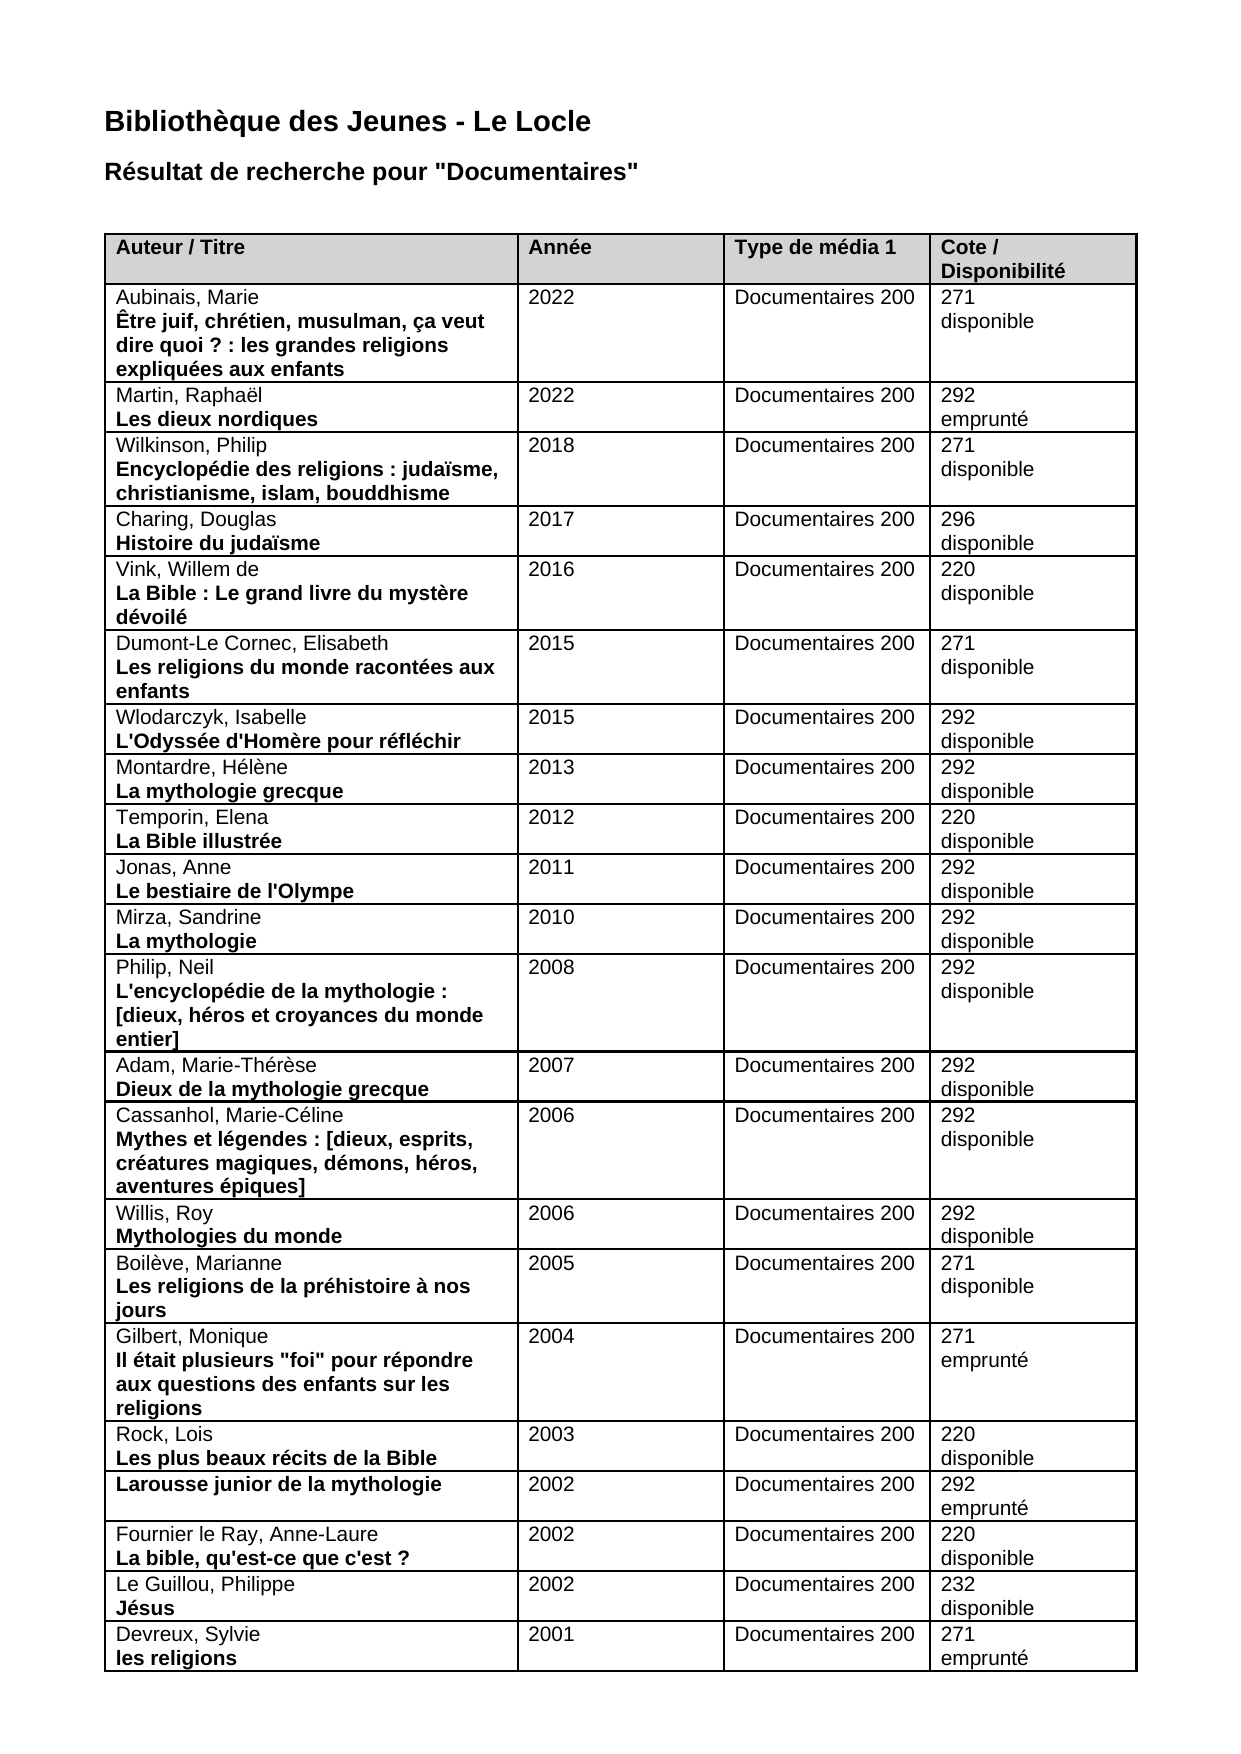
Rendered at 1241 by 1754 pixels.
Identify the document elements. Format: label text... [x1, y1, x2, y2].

table_cell Vink, Willem de La Bible : Le grand livre du mystère dévoilé [106, 557, 517, 628]
table_cell Documentaires 200 [725, 1572, 929, 1620]
table_cell Martin, Raphaël Les dieux nordiques [106, 383, 517, 431]
table_cell Rock, Lois Les plus beaux récits de la Bible [106, 1422, 517, 1470]
table_cell Documentaires 200 [725, 433, 929, 504]
table_cell 292 emprunté [931, 383, 1135, 431]
table_cell Cassanhol, Marie-Céline Mythes et légendes : [dieux, esprits, créatures magiques, démons, héros, aventures épiques] [106, 1103, 517, 1198]
table_cell 271 disponible [931, 631, 1135, 702]
table_cell 2002 [519, 1472, 723, 1520]
text Bibliothèque des Jeunes - Le Locle [104, 104, 1136, 138]
table_cell 2005 [519, 1250, 723, 1322]
table_cell Wlodarczyk, Isabelle L'Odyssée d'Homère pour réfléchir [106, 705, 517, 752]
table_cell Willis, Roy Mythologies du monde [106, 1200, 517, 1248]
table_cell Adam, Marie-Thérèse Dieux de la mythologie grecque [106, 1053, 517, 1100]
table_cell 292 emprunté [931, 1472, 1135, 1520]
table_cell Dumont-Le Cornec, Elisabeth Les religions du monde racontées aux enfants [106, 631, 517, 702]
table_cell 2006 [519, 1103, 723, 1198]
table_cell Documentaires 200 [725, 755, 929, 802]
table_cell 271 disponible [931, 285, 1135, 381]
table_cell Documentaires 200 [725, 905, 929, 952]
table_cell Documentaires 200 [725, 1200, 929, 1248]
table_cell 2003 [519, 1422, 723, 1470]
table_cell 2004 [519, 1324, 723, 1420]
table_cell 2011 [519, 855, 723, 902]
table_cell Devreux, Sylvie les religions [106, 1622, 517, 1670]
table_cell 292 disponible [931, 755, 1135, 802]
table_cell Documentaires 200 [725, 1053, 929, 1100]
text Résultat de recherche pour "Documentaires" [104, 156, 1136, 185]
table_cell 292 disponible [931, 1103, 1135, 1198]
table_cell 220 disponible [931, 557, 1135, 628]
table_cell 220 disponible [931, 805, 1135, 852]
table_cell Documentaires 200 [725, 1103, 929, 1198]
table_cell Wilkinson, Philip Encyclopédie des religions : judaïsme, christianisme, islam, bouddhisme [106, 433, 517, 504]
table_cell 220 disponible [931, 1422, 1135, 1470]
table_cell Documentaires 200 [725, 507, 929, 554]
table_cell Documentaires 200 [725, 1522, 929, 1570]
table_cell 292 disponible [931, 905, 1135, 952]
table_cell Larousse junior de la mythologie [106, 1472, 517, 1520]
table_cell 2017 [519, 507, 723, 554]
table_cell Aubinais, Marie Être juif, chrétien, musulman, ça veut dire quoi ? : les grandes religions expliquées aux enfants [106, 285, 517, 381]
table_cell Boilève, Marianne Les religions de la préhistoire à nos jours [106, 1250, 517, 1322]
table_cell Documentaires 200 [725, 855, 929, 902]
table_cell Documentaires 200 [725, 557, 929, 628]
table_header Auteur / Titre [106, 235, 517, 283]
table_cell 292 disponible [931, 855, 1135, 902]
table_cell Charing, Douglas Histoire du judaïsme [106, 507, 517, 554]
table_cell 271 disponible [931, 1250, 1135, 1322]
table_cell 2002 [519, 1522, 723, 1570]
table_cell Documentaires 200 [725, 1422, 929, 1470]
table_cell Documentaires 200 [725, 1250, 929, 1322]
table_header Type de média 1 [725, 235, 929, 283]
table_cell Documentaires 200 [725, 1472, 929, 1520]
table_cell 2008 [519, 955, 723, 1050]
table_cell 292 disponible [931, 1200, 1135, 1248]
table_cell 2002 [519, 1572, 723, 1620]
table_cell 2013 [519, 755, 723, 802]
table_cell 271 emprunté [931, 1622, 1135, 1670]
table_cell Documentaires 200 [725, 1324, 929, 1420]
table_cell 292 disponible [931, 1053, 1135, 1100]
table_cell Documentaires 200 [725, 955, 929, 1050]
table_cell Gilbert, Monique Il était plusieurs "foi" pour répondre aux questions des enfants sur les religions [106, 1324, 517, 1420]
table_cell 271 emprunté [931, 1324, 1135, 1420]
table_header Cote / Disponibilité [931, 235, 1135, 283]
table_cell Documentaires 200 [725, 631, 929, 702]
table_cell 296 disponible [931, 507, 1135, 554]
table_cell 220 disponible [931, 1522, 1135, 1570]
table_cell 2015 [519, 631, 723, 702]
table_cell Philip, Neil L'encyclopédie de la mythologie : [dieux, héros et croyances du monde entier] [106, 955, 517, 1050]
table_cell Documentaires 200 [725, 805, 929, 852]
table_cell 2022 [519, 383, 723, 431]
table_cell 2001 [519, 1622, 723, 1670]
table_cell Documentaires 200 [725, 1622, 929, 1670]
table_header Année [519, 235, 723, 283]
table_cell Documentaires 200 [725, 383, 929, 431]
table_cell Mirza, Sandrine La mythologie [106, 905, 517, 952]
table_cell 292 disponible [931, 955, 1135, 1050]
table_cell Documentaires 200 [725, 285, 929, 381]
table_cell 271 disponible [931, 433, 1135, 504]
table_cell Montardre, Hélène La mythologie grecque [106, 755, 517, 802]
table_cell 2012 [519, 805, 723, 852]
table_cell 292 disponible [931, 705, 1135, 752]
table_cell 2006 [519, 1200, 723, 1248]
table_cell Jonas, Anne Le bestiaire de l'Olympe [106, 855, 517, 902]
table_cell Le Guillou, Philippe Jésus [106, 1572, 517, 1620]
table_cell 2018 [519, 433, 723, 504]
table_cell 2007 [519, 1053, 723, 1100]
table_cell Temporin, Elena La Bible illustrée [106, 805, 517, 852]
table_cell 2016 [519, 557, 723, 628]
table_cell Documentaires 200 [725, 705, 929, 752]
table_cell 2022 [519, 285, 723, 381]
table_cell 2015 [519, 705, 723, 752]
table_cell 232 disponible [931, 1572, 1135, 1620]
table_cell Fournier le Ray, Anne-Laure La bible, qu'est-ce que c'est ? [106, 1522, 517, 1570]
table_cell 2010 [519, 905, 723, 952]
